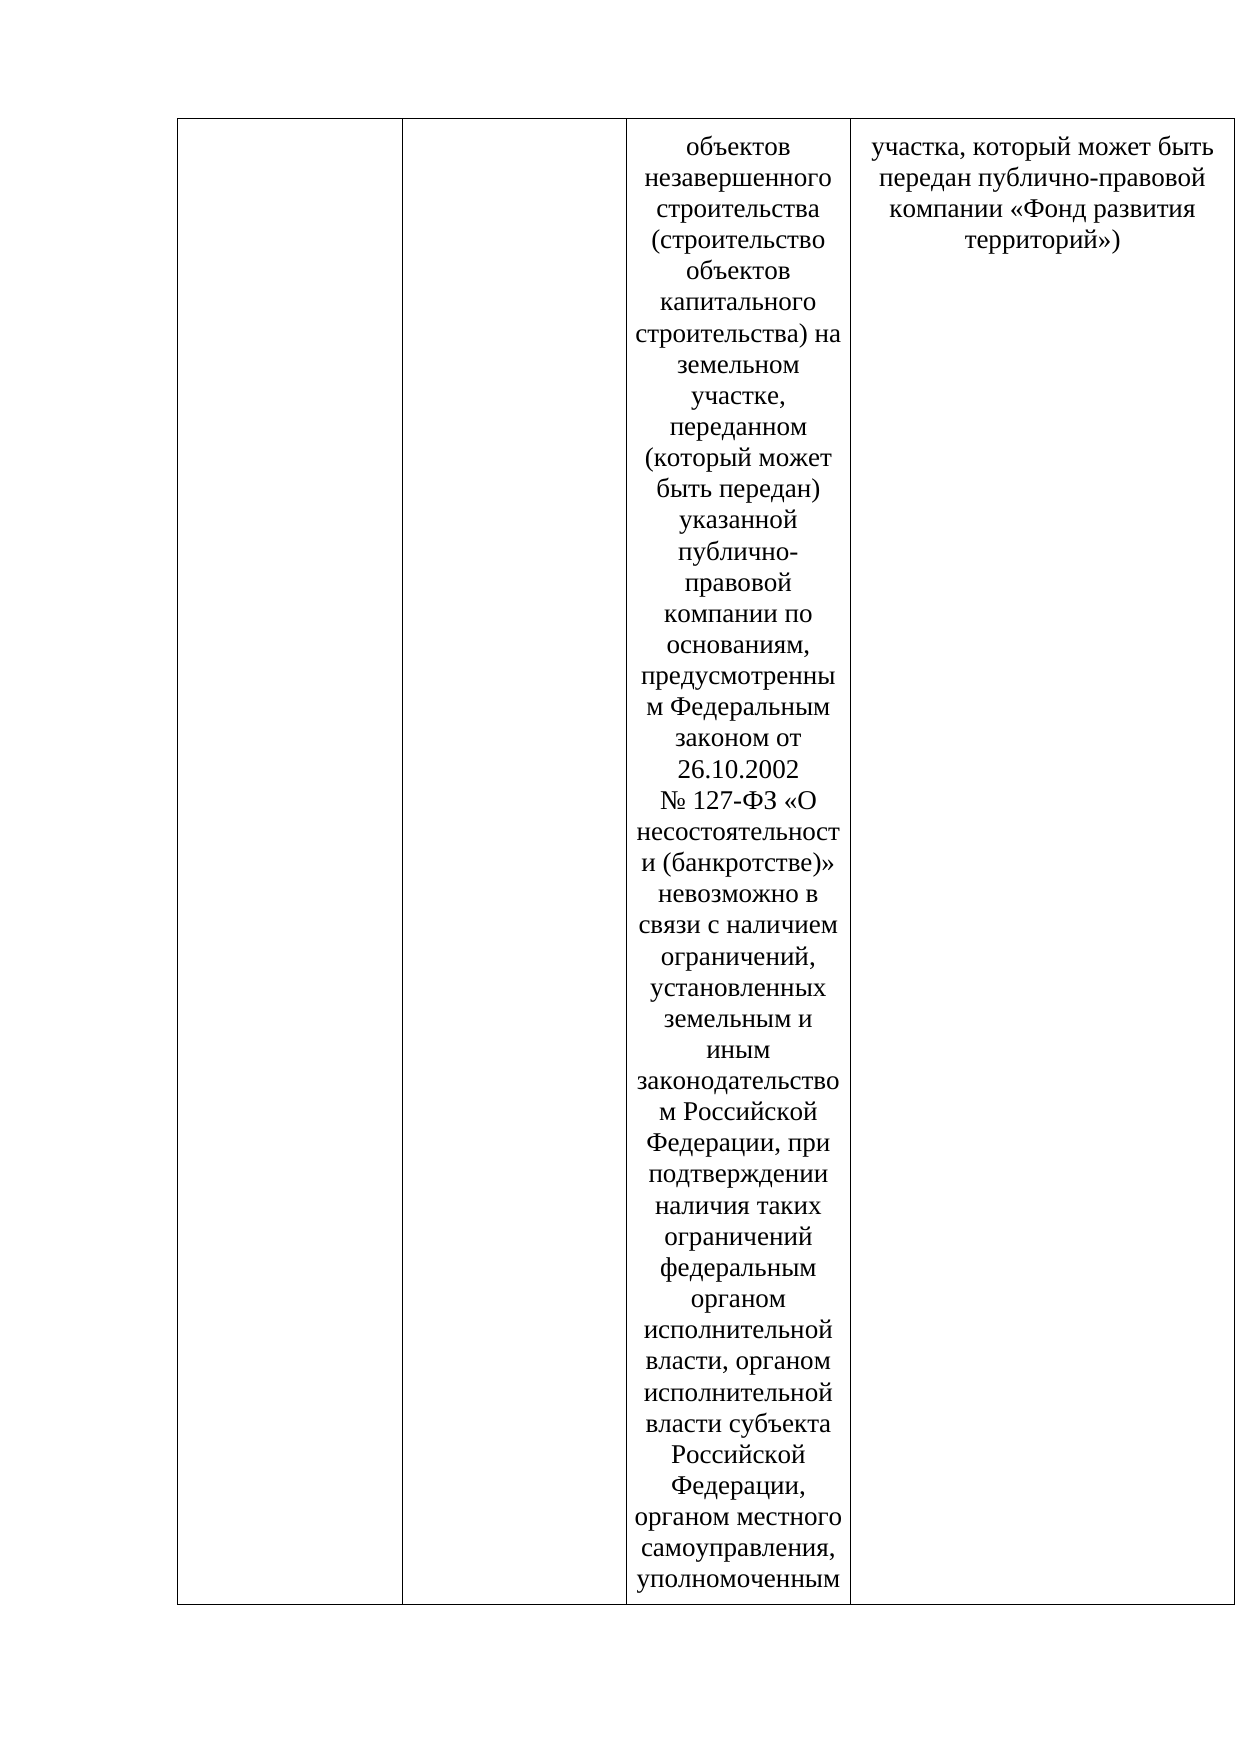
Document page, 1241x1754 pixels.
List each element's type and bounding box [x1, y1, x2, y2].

table_cell [178, 119, 402, 1604]
table_cell [627, 119, 850, 1604]
table_cell [851, 119, 1234, 1604]
table_cell [403, 119, 626, 1604]
